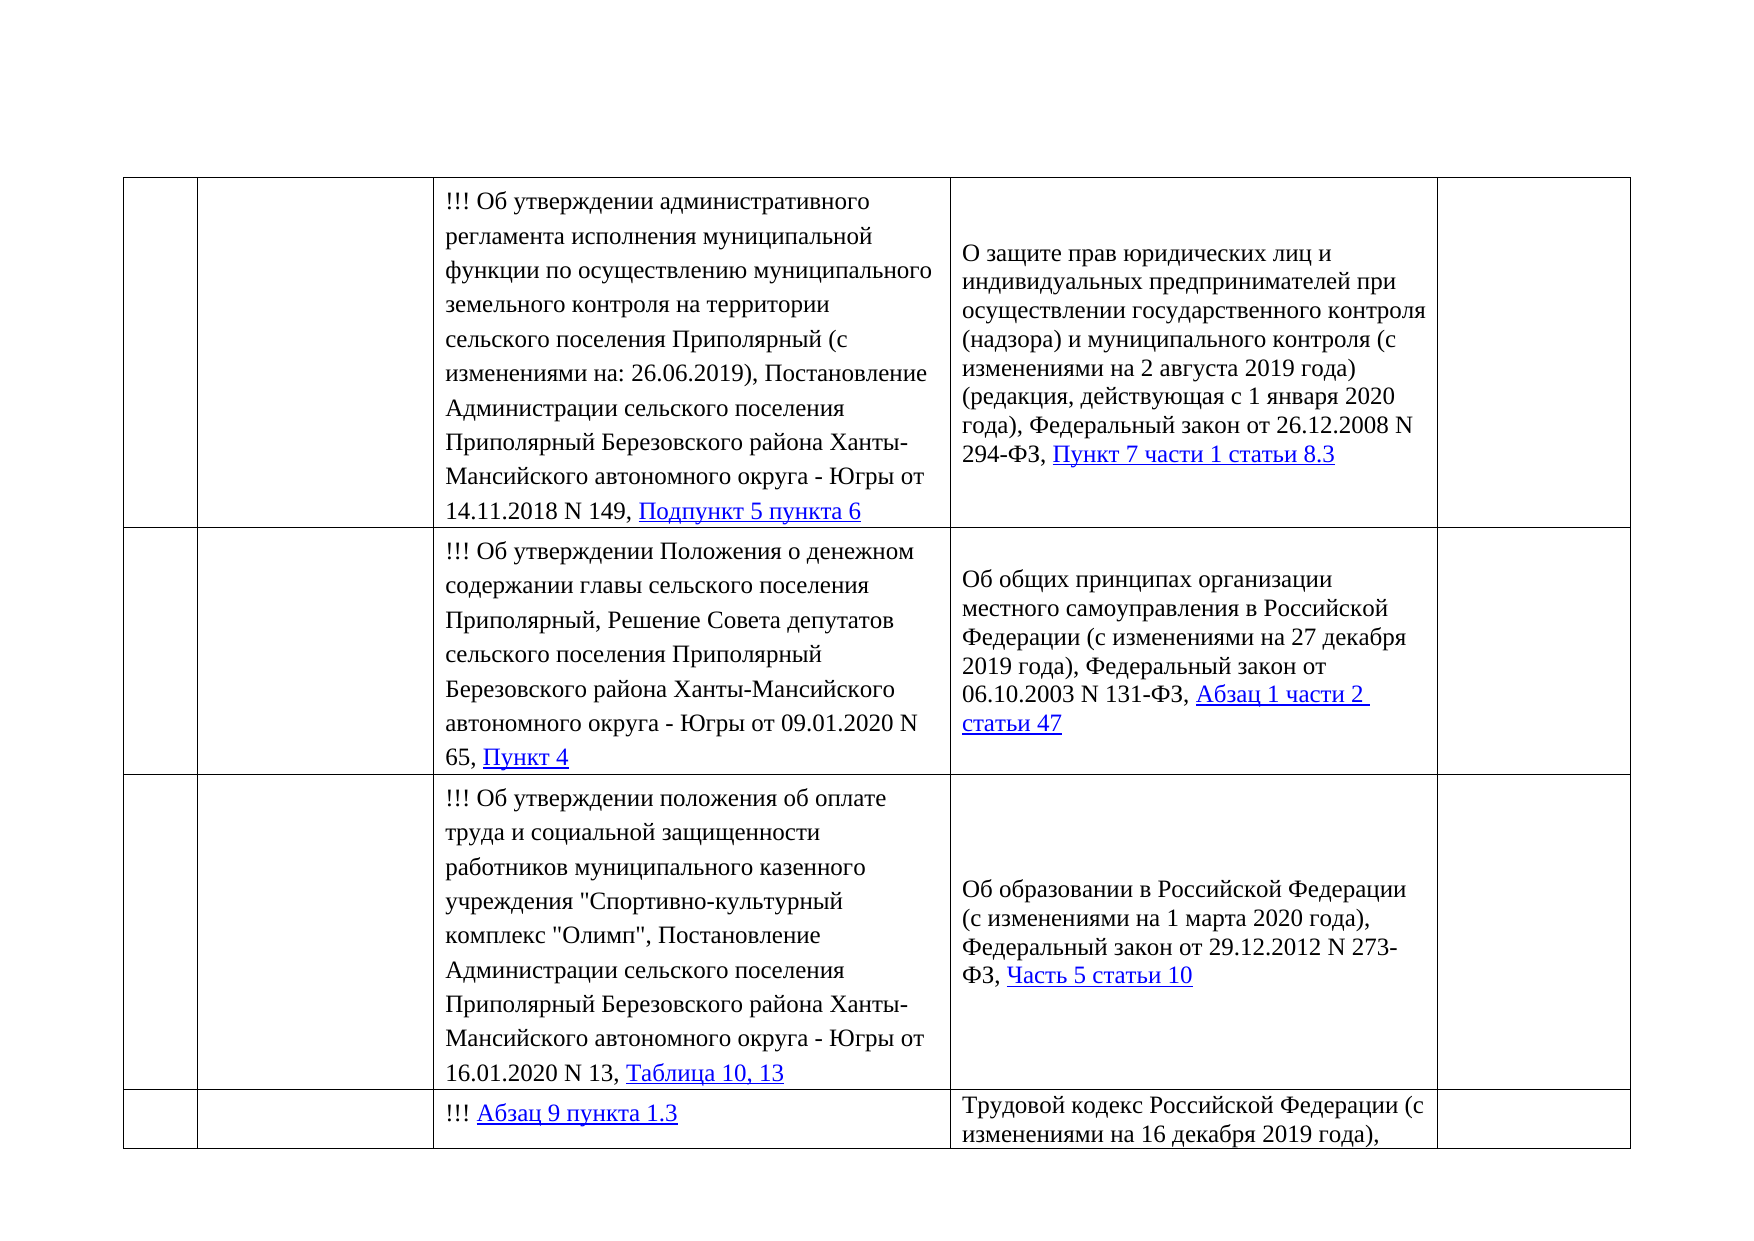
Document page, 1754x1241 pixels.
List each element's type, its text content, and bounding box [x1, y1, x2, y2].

table_cell [1438, 528, 1630, 774]
table_cell О защите прав юридических лиц и индивидуальных предпринимателей при осуществлении государственного контроля (надзора) и муниципального контроля (с изменениями на 2 августа 2019 года) (редакция, действующая с 1 января 2020 года), Федеральный закон от 26.12.2008 N 294-ФЗ, Пункт 7 части 1 статьи 8.3 [951, 178, 1437, 527]
table_cell [1438, 178, 1630, 527]
table_cell Об общих принципах организации местного самоуправления в Российской Федерации (с изменениями на 27 декабря 2019 года), Федеральный закон от 06.10.2003 N 131-ФЗ, Абзац 1 части 2 статьи 47 [951, 528, 1437, 774]
table_cell [198, 1090, 433, 1148]
table_cell [198, 178, 433, 527]
table_cell !!! Об утверждении положения об оплате труда и социальной защищенности работников муниципального казенного учреждения "Спортивно-культурный комплекс "Олимп", Постановление Администрации сельского поселения Приполярный Березовского района Ханты-Мансийского автономного округа - Югры от 16.01.2020 N 13, Таблица 10, 13 [434, 775, 950, 1089]
table_cell !!! Об утверждении административного регламента исполнения муниципальной функции по осуществлению муниципального земельного контроля на территории сельского поселения Приполярный (с изменениями на: 26.06.2019), Постановление Администрации сельского поселения Приполярный Березовского района Ханты-Мансийского автономного округа - Югры от 14.11.2018 N 149, Подпункт 5 пункта 6 [434, 178, 950, 527]
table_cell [951, 1090, 1437, 1148]
table_cell [124, 775, 197, 1089]
table_cell Об образовании в Российской Федерации (с изменениями на 1 марта 2020 года), Федеральный закон от 29.12.2012 N 273-ФЗ, Часть 5 статьи 10 [951, 775, 1437, 1089]
table_cell [198, 775, 433, 1089]
table_cell [198, 528, 433, 774]
table_cell [1438, 1090, 1630, 1148]
table_cell [124, 1090, 197, 1148]
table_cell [434, 1090, 950, 1148]
table_cell !!! Об утверждении Положения о денежном содержании главы сельского поселения Приполярный, Решение Совета депутатов сельского поселения Приполярный Березовского района Ханты-Мансийского автономного округа - Югры от 09.01.2020 N 65, Пункт 4 [434, 528, 950, 774]
table_cell [124, 178, 197, 527]
table_cell [1438, 775, 1630, 1089]
table_cell [124, 528, 197, 774]
